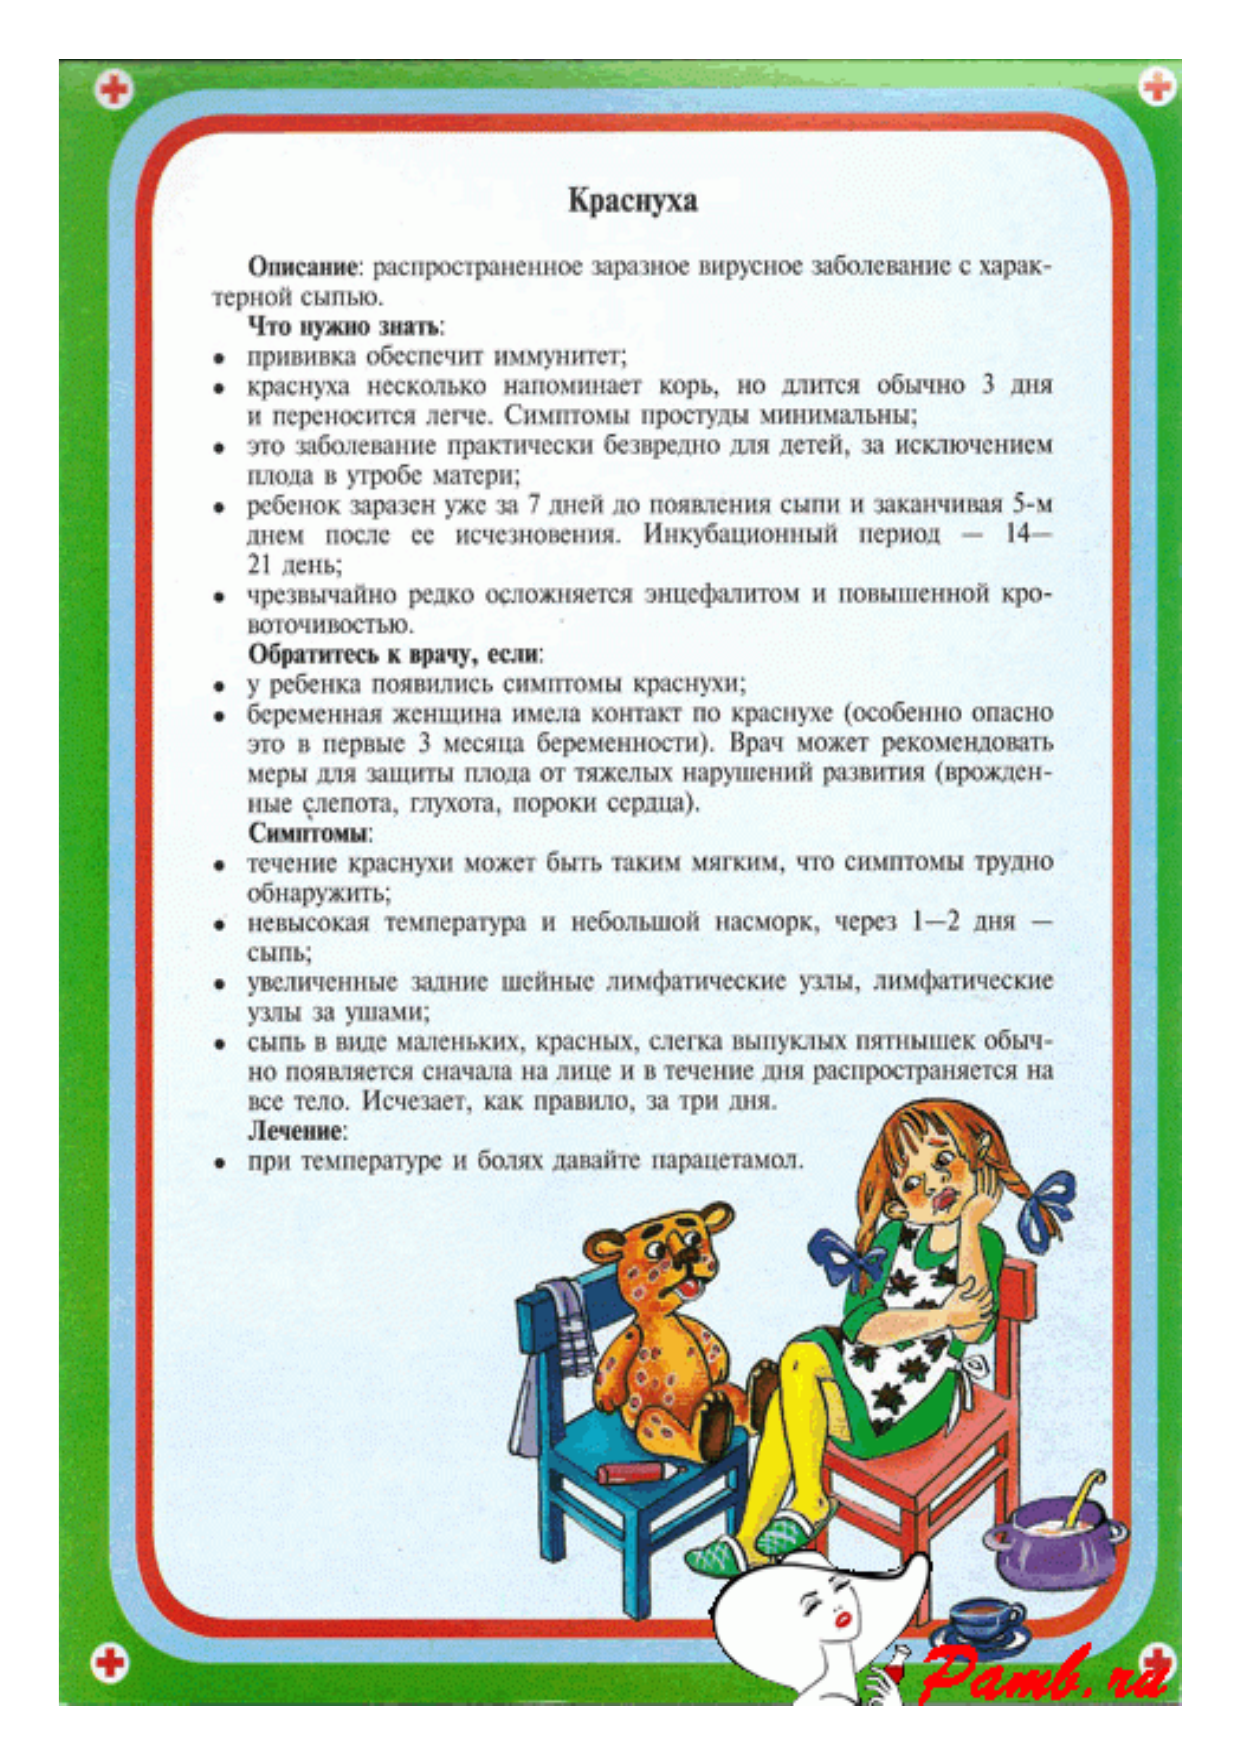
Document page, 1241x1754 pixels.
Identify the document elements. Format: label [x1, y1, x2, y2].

picture [58, 59, 1182, 1706]
